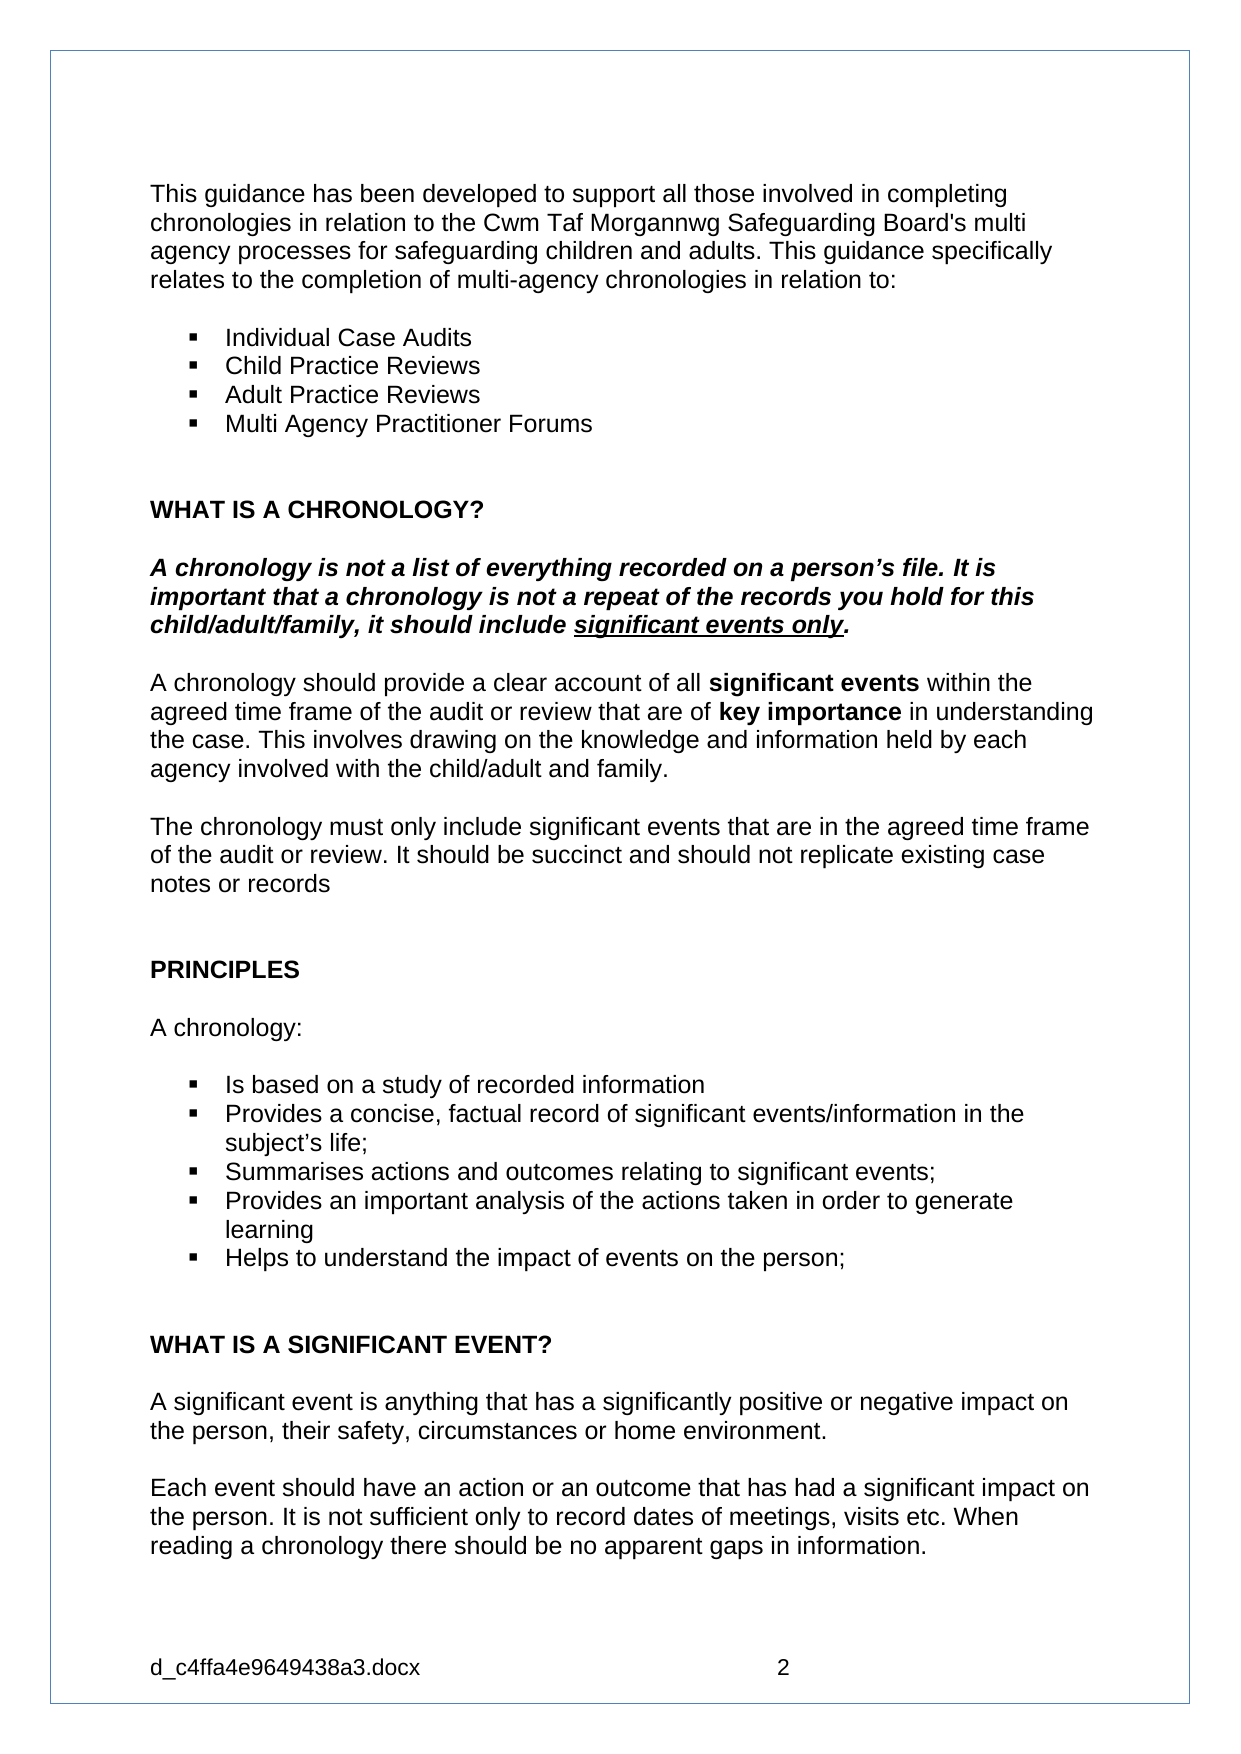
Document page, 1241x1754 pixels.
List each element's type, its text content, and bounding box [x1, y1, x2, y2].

list Provides a concise, factual record of significant events/information in the subject’s life; [187, 1099, 1106, 1157]
text A chronology should provide a clear account of all significant events within the agreed time frame of the audit or review that are of key importance in understanding the case. This involves drawing on the knowledge and information held by each agency involved with the child/adult and family. [150, 668, 1106, 783]
text This guidance has been developed to support all those involved in completing chronologies in relation to the Cwm Taf Morgannwg Safeguarding Board's multi agency processes for safeguarding children and adults. This guidance specifically relates to the completion of multi-agency chronologies in relation to: [150, 179, 1106, 294]
text WHAT IS A CHRONOLOGY? [150, 495, 1106, 524]
list Provides an important analysis of the actions taken in order to generate learning [187, 1186, 1106, 1243]
list Is based on a study of recorded information [187, 1070, 1106, 1099]
text A chronology: [150, 1013, 1106, 1042]
list Multi Agency Practitioner Forums [187, 409, 1106, 438]
text WHAT IS A SIGNIFICANT EVENT? [150, 1330, 1106, 1358]
text A significant event is anything that has a significantly positive or negative impact on the person, their safety, circumstances or home environment. [150, 1387, 1106, 1445]
list Child Practice Reviews [187, 351, 1106, 380]
text The chronology must only include significant events that are in the agreed time frame of the audit or review. It should be succinct and should not replicate existing case notes or records [150, 812, 1106, 898]
text PRINCIPLES [150, 955, 1106, 984]
text Each event should have an action or an outcome that has had a significant impact on the person. It is not sufficient only to record dates of meetings, visits etc. When reading a chronology there should be no apparent gaps in information. [150, 1473, 1106, 1560]
list Individual Case Audits [187, 322, 1106, 351]
list Adult Practice Reviews [187, 380, 1106, 409]
text A chronology is not a list of everything recorded on a person’s file. It is important that a chronology is not a repeat of the records you hold for this child/adult/family, it should include significant events only. [150, 553, 1106, 639]
list Summarises actions and outcomes relating to significant events; [187, 1157, 1106, 1186]
list Helps to understand the impact of events on the person; [187, 1243, 1106, 1272]
